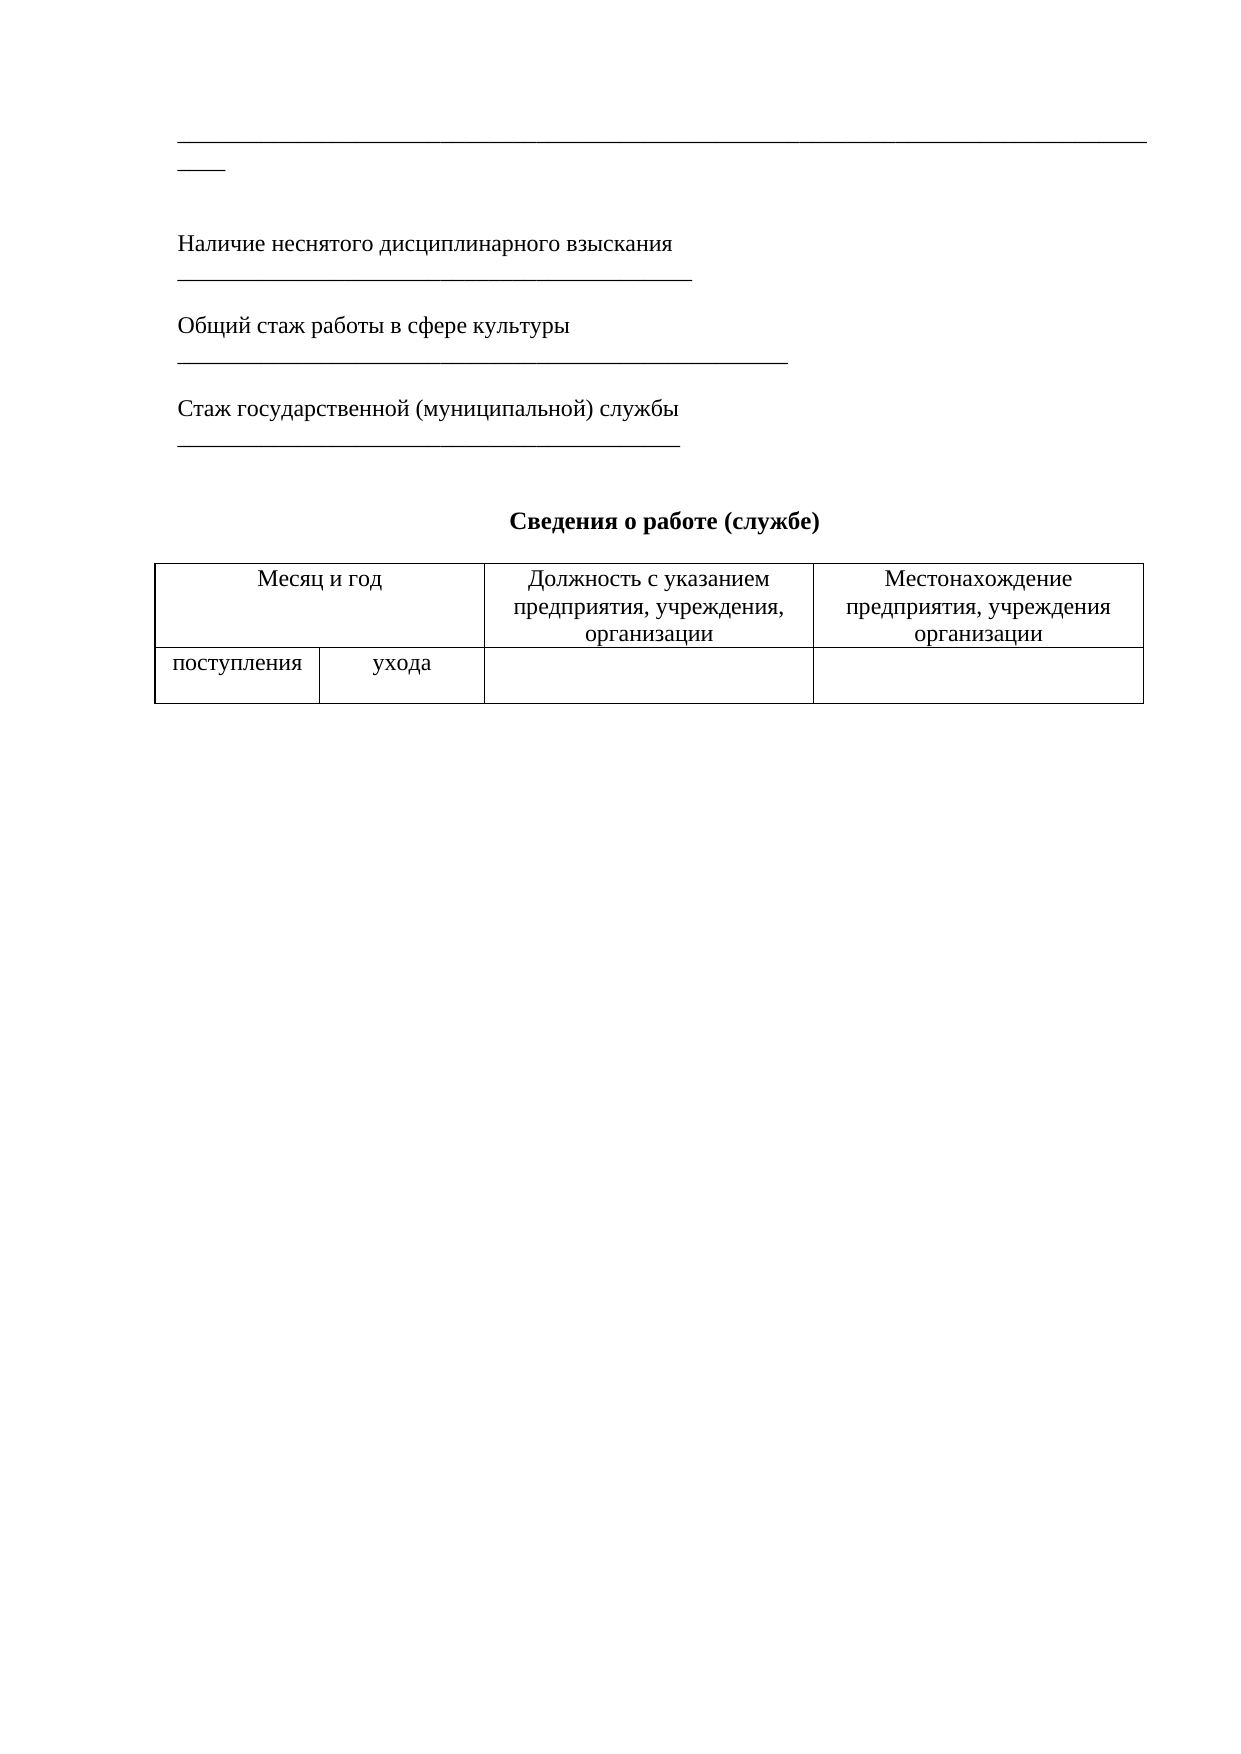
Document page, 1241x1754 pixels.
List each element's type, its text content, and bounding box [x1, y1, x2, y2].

table_header Должность с указанием предприятия, учреждения, организации [485, 564, 813, 647]
text Сведения о работе (службе) [177, 506, 1152, 534]
table_header Месяц и год [156, 564, 484, 647]
table_cell ухода [320, 648, 484, 703]
table_cell поступления [156, 648, 319, 703]
text Общий стаж работы в сфере культуры ___________________________________________________ [177, 311, 1152, 367]
table_cell [485, 648, 813, 703]
table_header Местонахождение предприятия, учреждения организации [814, 564, 1143, 647]
table_cell [814, 648, 1143, 703]
text Наличие неснятого дисциплинарного взыскания ___________________________________________ [177, 228, 1152, 284]
text Стаж государственной (муниципальной) службы __________________________________________ [177, 394, 1152, 449]
text _____________________________________________________________________________________ [177, 118, 1152, 173]
